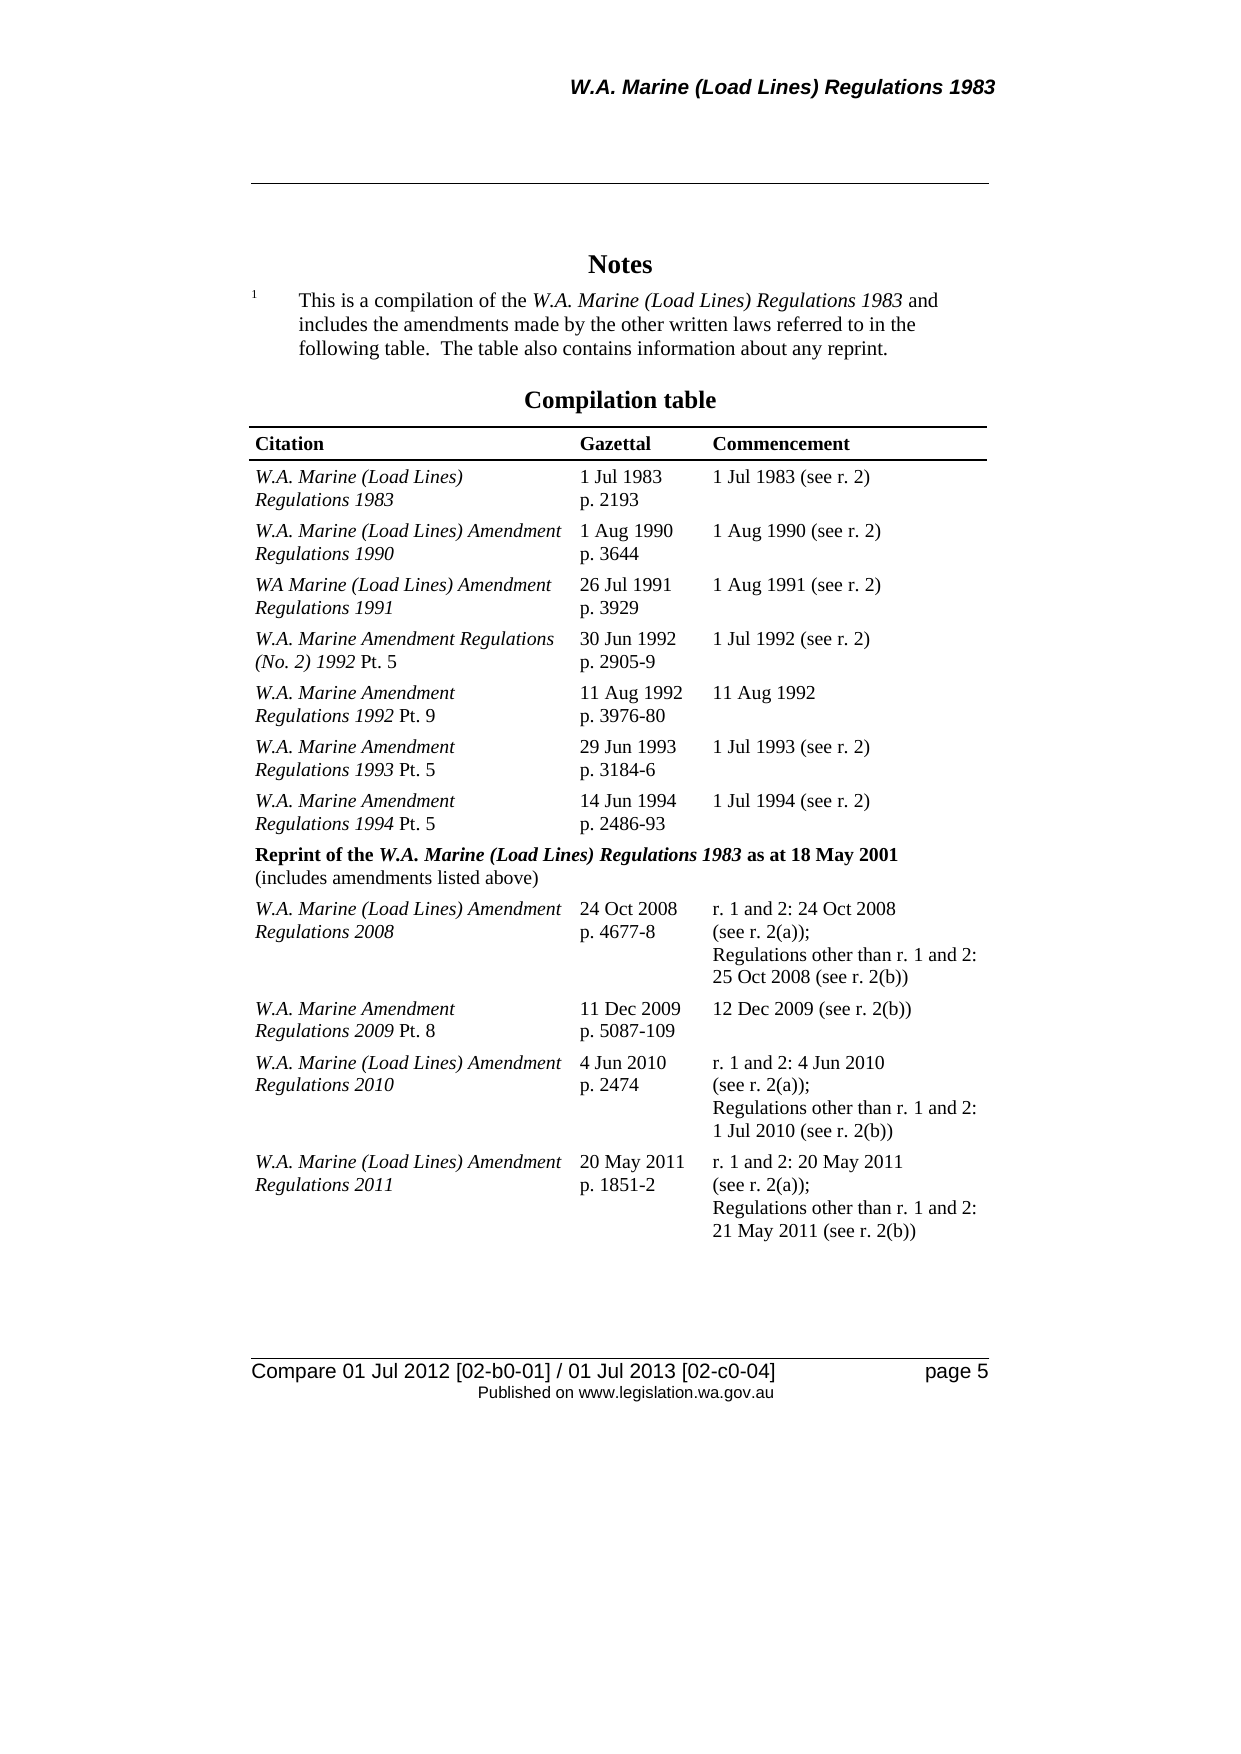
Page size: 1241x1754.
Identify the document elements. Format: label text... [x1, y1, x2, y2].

table_cell 11 Dec 2009 p. 5087-109 [574, 993, 707, 1046]
table_cell 1 Aug 1990 p. 3644 [574, 515, 707, 569]
text 1 This is a compilation of the W.A. Marine (Load Lines) Regulations 1983 and includes the amendments made by the other written laws referred to in the following table. The table also contains information about any reprint. [251, 287, 989, 360]
table_header Citation [249, 428, 574, 459]
table_cell W.A. Marine Amendment Regulations (No. 2) 1992 Pt. 5 [249, 623, 574, 677]
table_cell 1 Jul 1994 (see r. 2) [707, 785, 987, 839]
table_cell 11 Aug 1992 p. 3976-80 [574, 677, 707, 731]
table_cell 1 Jul 1983 p. 2193 [574, 461, 707, 515]
subtitle Notes [251, 248, 989, 279]
table_cell r. 1 and 2: 24 Oct 2008 (see r. 2(a)); Regulations other than r. 1 and 2: 25 Oct 2008 (see r. 2(b)) [707, 893, 987, 992]
table_cell 12 Dec 2009 (see r. 2(b)) [707, 993, 987, 1046]
table_cell r. 1 and 2: 20 May 2011 (see r. 2(a)); Regulations other than r. 1 and 2: 21 May 2011 (see r. 2(b)) [707, 1146, 987, 1246]
table_cell W.A. Marine Amendment Regulations 1994 Pt. 5 [249, 785, 574, 839]
table_header Gazettal [574, 428, 707, 459]
table_cell WA Marine (Load Lines) Amendment Regulations 1991 [249, 569, 574, 623]
table_cell W.A. Marine (Load Lines) Amendment Regulations 1990 [249, 515, 574, 569]
table_cell W.A. Marine Amendment Regulations 1992 Pt. 9 [249, 677, 574, 731]
table_cell r. 1 and 2: 4 Jun 2010 (see r. 2(a)); Regulations other than r. 1 and 2: 1 Jul 2010 (see r. 2(b)) [707, 1046, 987, 1146]
table_header Commencement [707, 428, 987, 459]
table_cell 30 Jun 1992 p. 2905-9 [574, 623, 707, 677]
table_cell 26 Jul 1991 p. 3929 [574, 569, 707, 623]
table_cell W.A. Marine Amendment Regulations 2009 Pt. 8 [249, 993, 574, 1046]
table_cell 1 Aug 1991 (see r. 2) [707, 569, 987, 623]
table_cell W.A. Marine Amendment Regulations 1993 Pt. 5 [249, 731, 574, 785]
table_cell W.A. Marine (Load Lines) Amendment Regulations 2011 [249, 1146, 574, 1246]
table_cell 14 Jun 1994 p. 2486-93 [574, 785, 707, 839]
table_cell 11 Aug 1992 [707, 677, 987, 731]
table_cell 1 Aug 1990 (see r. 2) [707, 515, 987, 569]
table_cell 1 Jul 1993 (see r. 2) [707, 731, 987, 785]
table_cell 4 Jun 2010 p. 2474 [574, 1046, 707, 1146]
table_cell 1 Jul 1983 (see r. 2) [707, 461, 987, 515]
table_cell 24 Oct 2008 p. 4677-8 [574, 893, 707, 992]
table_cell 20 May 2011 p. 1851-2 [574, 1146, 707, 1246]
table_cell 29 Jun 1993 p. 3184-6 [574, 731, 707, 785]
table_cell W.A. Marine (Load Lines) Amendment Regulations 2010 [249, 1046, 574, 1146]
table_cell 1 Jul 1992 (see r. 2) [707, 623, 987, 677]
table_cell Reprint of the W.A. Marine (Load Lines) Regulations 1983 as at 18 May 2001 (includes amendments listed above) [249, 839, 987, 893]
table_cell W.A. Marine (Load Lines) Regulations 1983 [249, 461, 574, 515]
subtitle Compilation table [251, 385, 989, 413]
table_cell W.A. Marine (Load Lines) Amendment Regulations 2008 [249, 893, 574, 992]
